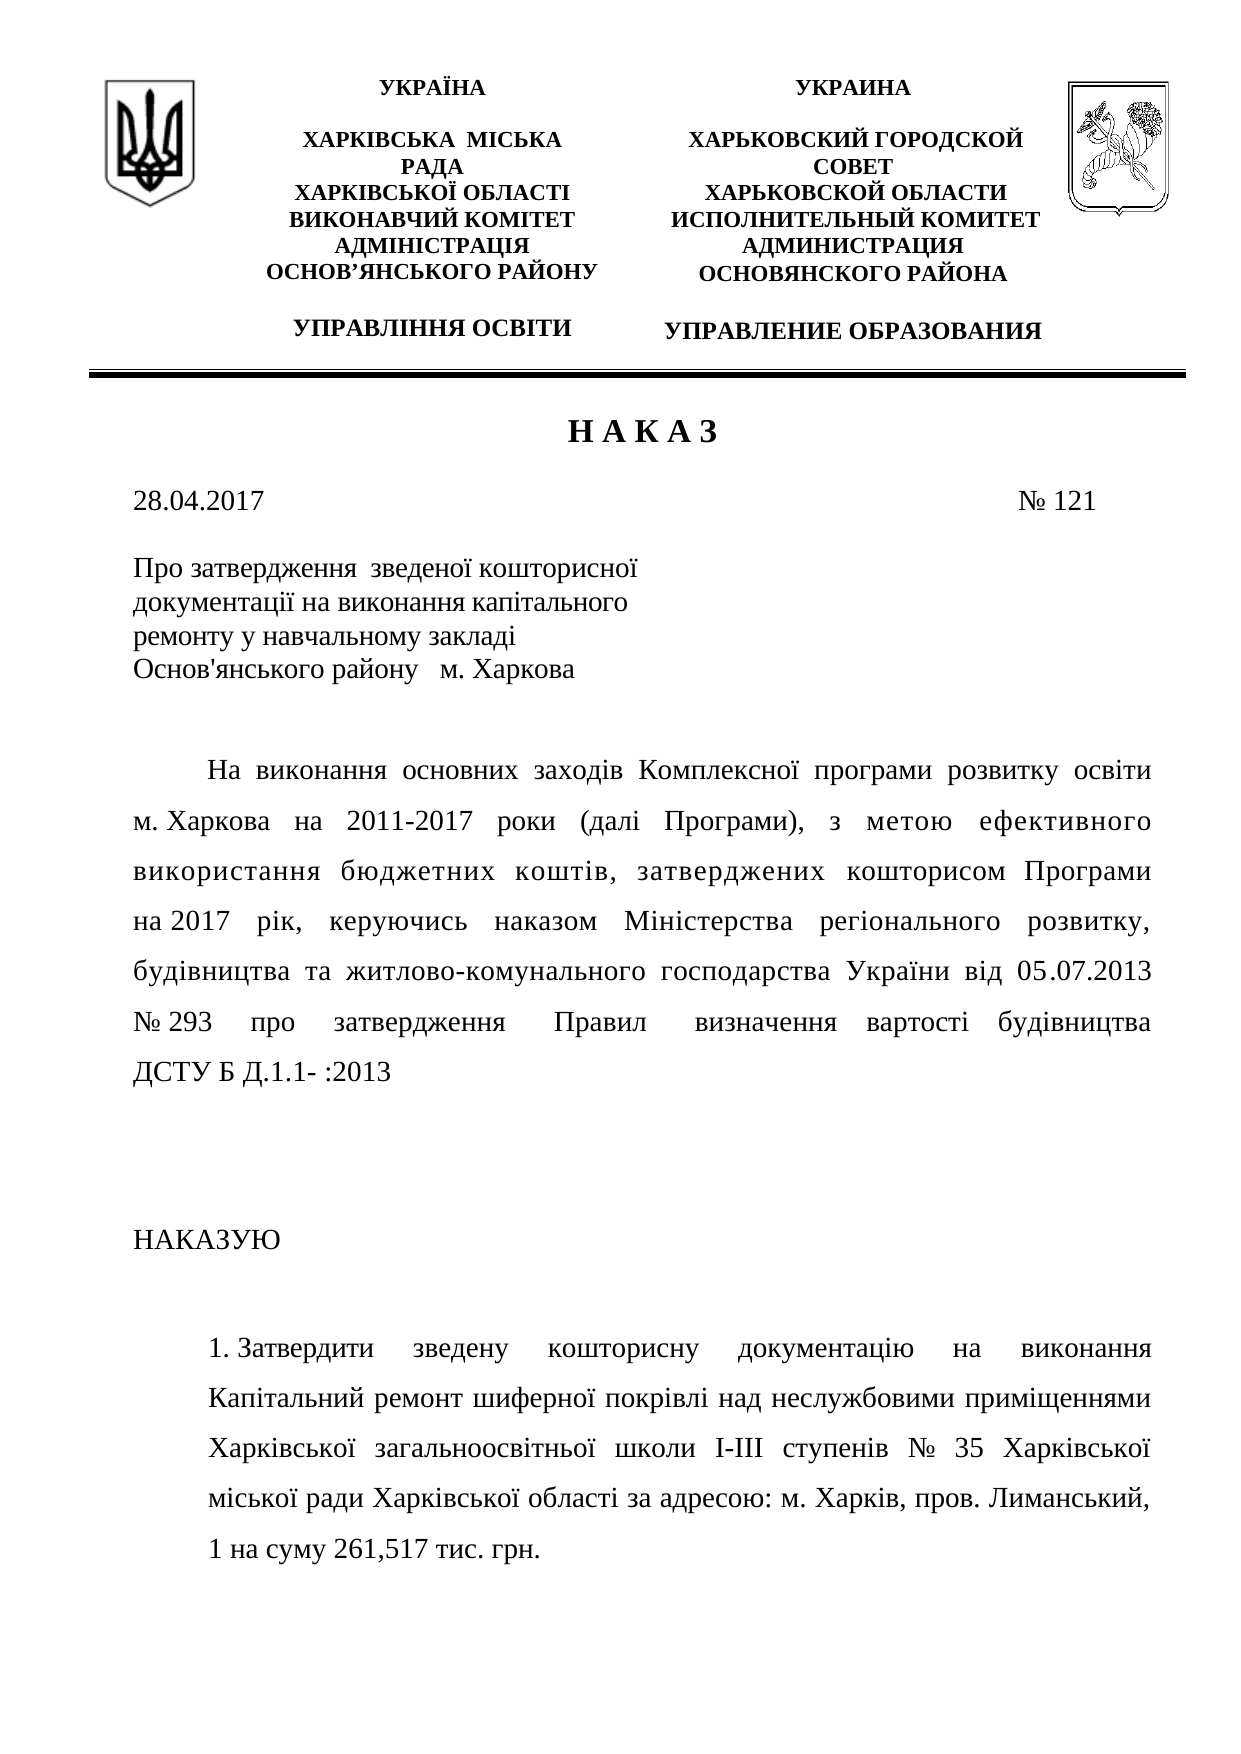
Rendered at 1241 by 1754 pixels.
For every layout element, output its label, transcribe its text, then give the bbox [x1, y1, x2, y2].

text На виконання основних заходів Комплексної програми розвитку освіти м. Харкова на 2011-2017 роки (далі Програми), з метою ефективного використання бюджетних коштів, затверджених кошторисом Програми на 2017 рік, керуючись наказом Міністерства регіонального розвитку, будівництва та житлово-комунального господарства України від 05.07.2013 № 293 про затвердження Правил визначення вартості будівництва ДСТУ Б Д.1.1- :2013 [133, 752, 1152, 1088]
text НАКАЗУЮ [133, 1222, 1152, 1255]
table_header [1053, 74, 1186, 369]
table_header [207, 74, 1053, 369]
table_header [89, 74, 207, 369]
picture [1064, 73, 1175, 223]
text 28.04.2017 № 121 [133, 483, 1152, 517]
text Н А К А З [133, 412, 1152, 450]
text Про затвердження зведеної кошторисної документації на виконання капітального ремонту у навчальному закладі Основ'янського району м. Харкова [133, 551, 679, 685]
text 1. Затвердити зведену кошторисну документацію на виконання Капітальний ремонт шиферної покрівлі над неслужбовими приміщеннями Харківської загальноосвітньої школи І-ІІІ ступенів № 35 Харківської міської ради Харківської області за адресою: м. Харків, пров. Лиманський, 1 на суму 261,517 тис. грн. [208, 1330, 1152, 1564]
